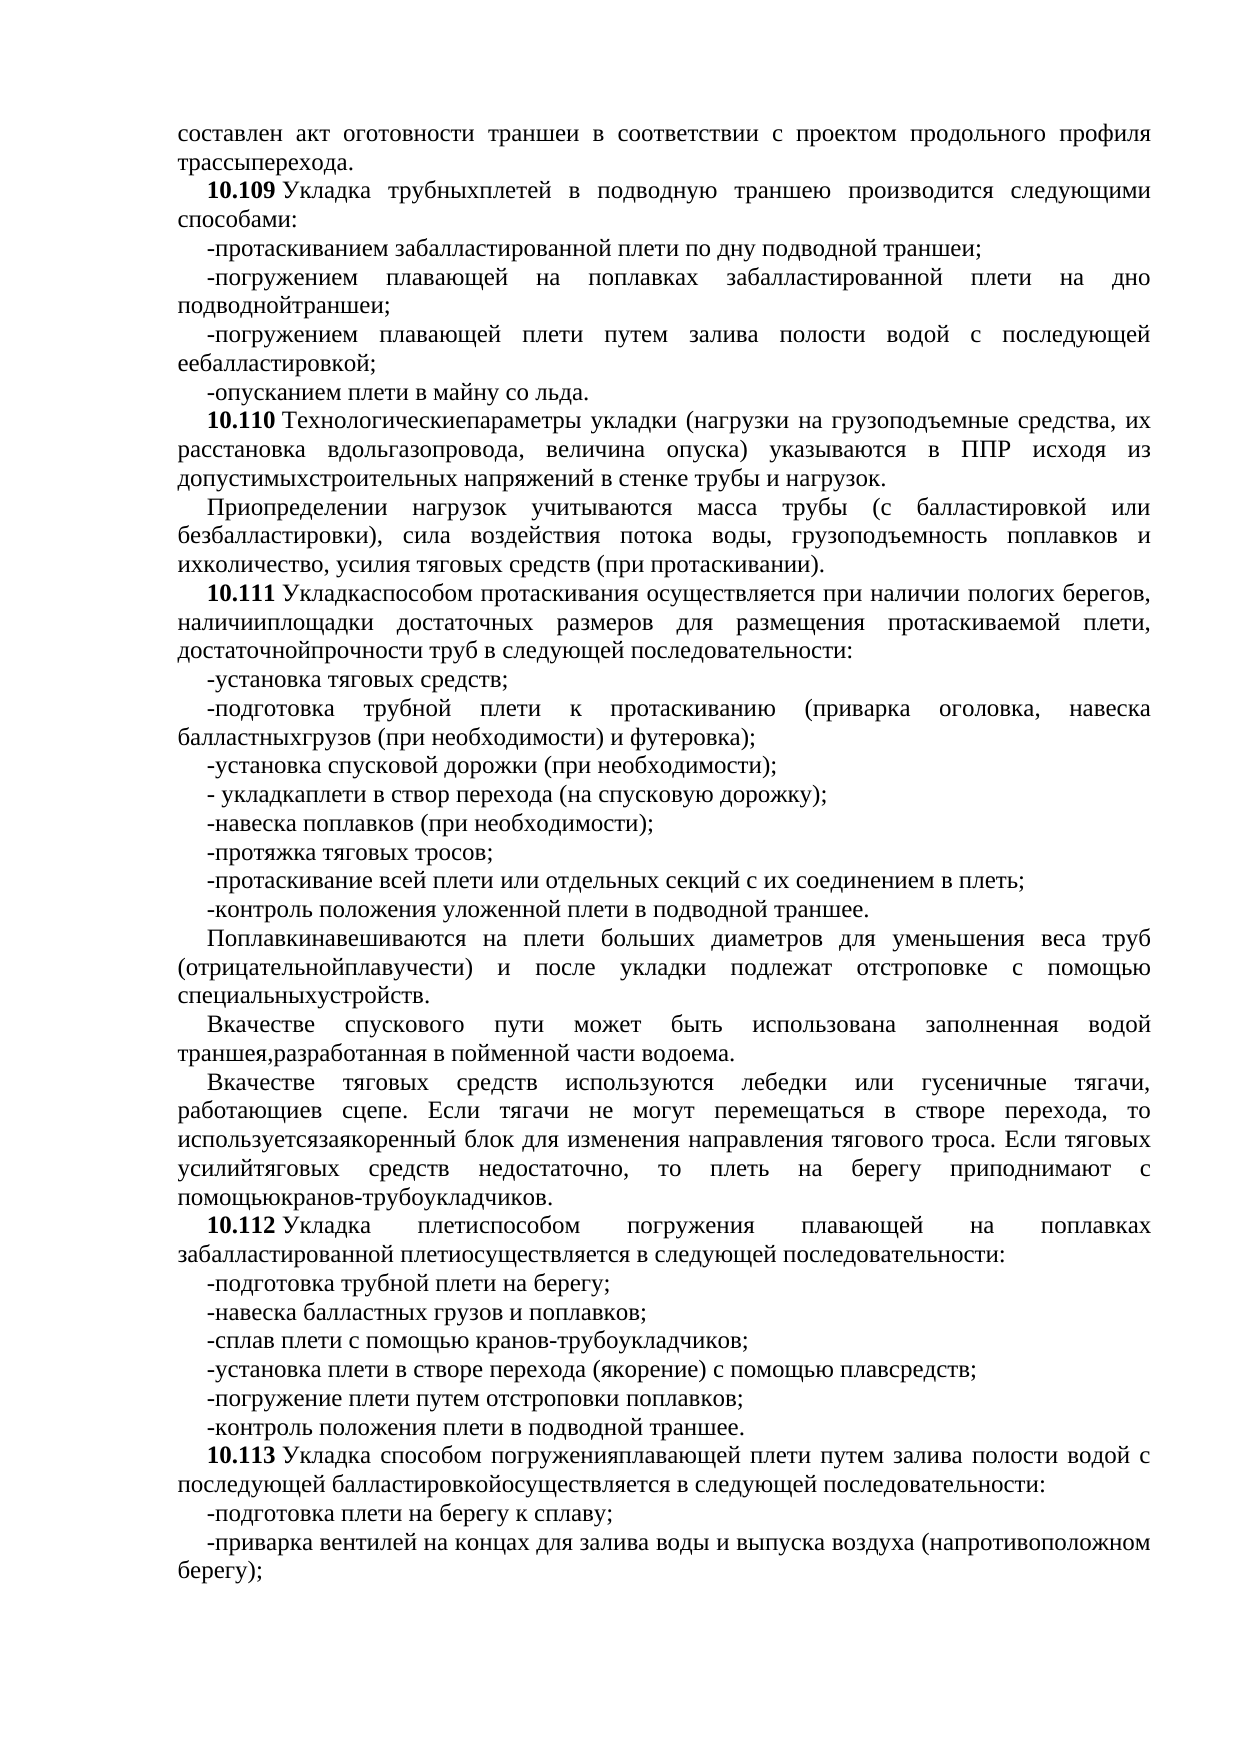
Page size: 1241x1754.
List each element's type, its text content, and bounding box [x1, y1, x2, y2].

text -навеска балластных грузов и поплавков; [177, 1297, 1152, 1326]
text Поплавкинавешиваются на плети больших диаметров для уменьшения веса труб (отрицательнойплавучести) и после укладки подлежат отстроповке с помощью специальныхустройств. [177, 923, 1152, 1009]
text -контроль положения уложенной плети в подводной траншее. [177, 894, 1152, 923]
text -приварка вентилей на концах для залива воды и выпуска воздуха (напротивоположном берегу); [177, 1527, 1152, 1584]
text 10.111 Укладкаспособом протаскивания осуществляется при наличии пологих берегов, наличииплощадки достаточных размеров для размещения протаскиваемой плети, достаточнойпрочности труб в следующей последовательности: [177, 578, 1152, 664]
text Вкачестве тяговых средств используются лебедки или гусеничные тягачи, работающиев сцепе. Если тягачи не могут перемещаться в створе перехода, то используетсязаякоренный блок для изменения направления тягового троса. Если тяговых усилийтяговых средств недостаточно, то плеть на берегу приподнимают с помощьюкранов-трубоукладчиков. [177, 1067, 1152, 1211]
text 10.112 Укладка плетиспособом погружения плавающей на поплавках забалластированной плетиосуществляется в следующей последовательности: [177, 1211, 1152, 1268]
text -навеска поплавков (при необходимости); [177, 808, 1152, 837]
text -опусканием плети в майну со льда. [177, 377, 1152, 406]
text -контроль положения плети в подводной траншее. [177, 1412, 1152, 1441]
text -сплав плети с помощью кранов-трубоукладчиков; [177, 1326, 1152, 1354]
text -погружением плавающей плети путем залива полости водой с последующей еебалластировкой; [177, 319, 1152, 377]
text -протаскивание всей плети или отдельных секций с их соединением в плеть; [177, 866, 1152, 894]
text 10.113 Укладка способом погруженияплавающей плети путем залива полости водой с последующей балластировкойосуществляется в следующей последовательности: [177, 1441, 1152, 1498]
text -подготовка плети на берегу к сплаву; [177, 1498, 1152, 1527]
text Вкачестве спускового пути может быть использована заполненная водой траншея,разработанная в пойменной части водоема. [177, 1009, 1152, 1067]
text -подготовка трубной плети на берегу; [177, 1268, 1152, 1297]
text -установка тяговых средств; [177, 664, 1152, 693]
text - укладкаплети в створ перехода (на спусковую дорожку); [177, 779, 1152, 808]
text -установка плети в створе перехода (якорение) с помощью плавсредств; [177, 1354, 1152, 1383]
text -погружением плавающей на поплавках забалластированной плети на дно подводнойтраншеи; [177, 262, 1152, 319]
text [177, 118, 1152, 176]
text -установка спусковой дорожки (при необходимости); [177, 751, 1152, 779]
text Приопределении нагрузок учитываются масса трубы (с балластировкой или безбалластировки), сила воздействия потока воды, грузоподъемность поплавков и ихколичество, усилия тяговых средств (при протаскивании). [177, 492, 1152, 578]
text -погружение плети путем отстроповки поплавков; [177, 1383, 1152, 1412]
text -подготовка трубной плети к протаскиванию (приварка оголовка, навеска балластныхгрузов (при необходимости) и футеровка); [177, 693, 1152, 751]
text 10.109 Укладка трубныхплетей в подводную траншею производится следующими способами: [177, 176, 1152, 233]
text -протаскиванием забалластированной плети по дну подводной траншеи; [177, 233, 1152, 262]
text -протяжка тяговых тросов; [177, 837, 1152, 866]
text 10.110 Технологическиепараметры укладки (нагрузки на грузоподъемные средства, их расстановка вдольгазопровода, величина опуска) указываются в ППР исходя из допустимыхстроительных напряжений в стенке трубы и нагрузок. [177, 406, 1152, 492]
